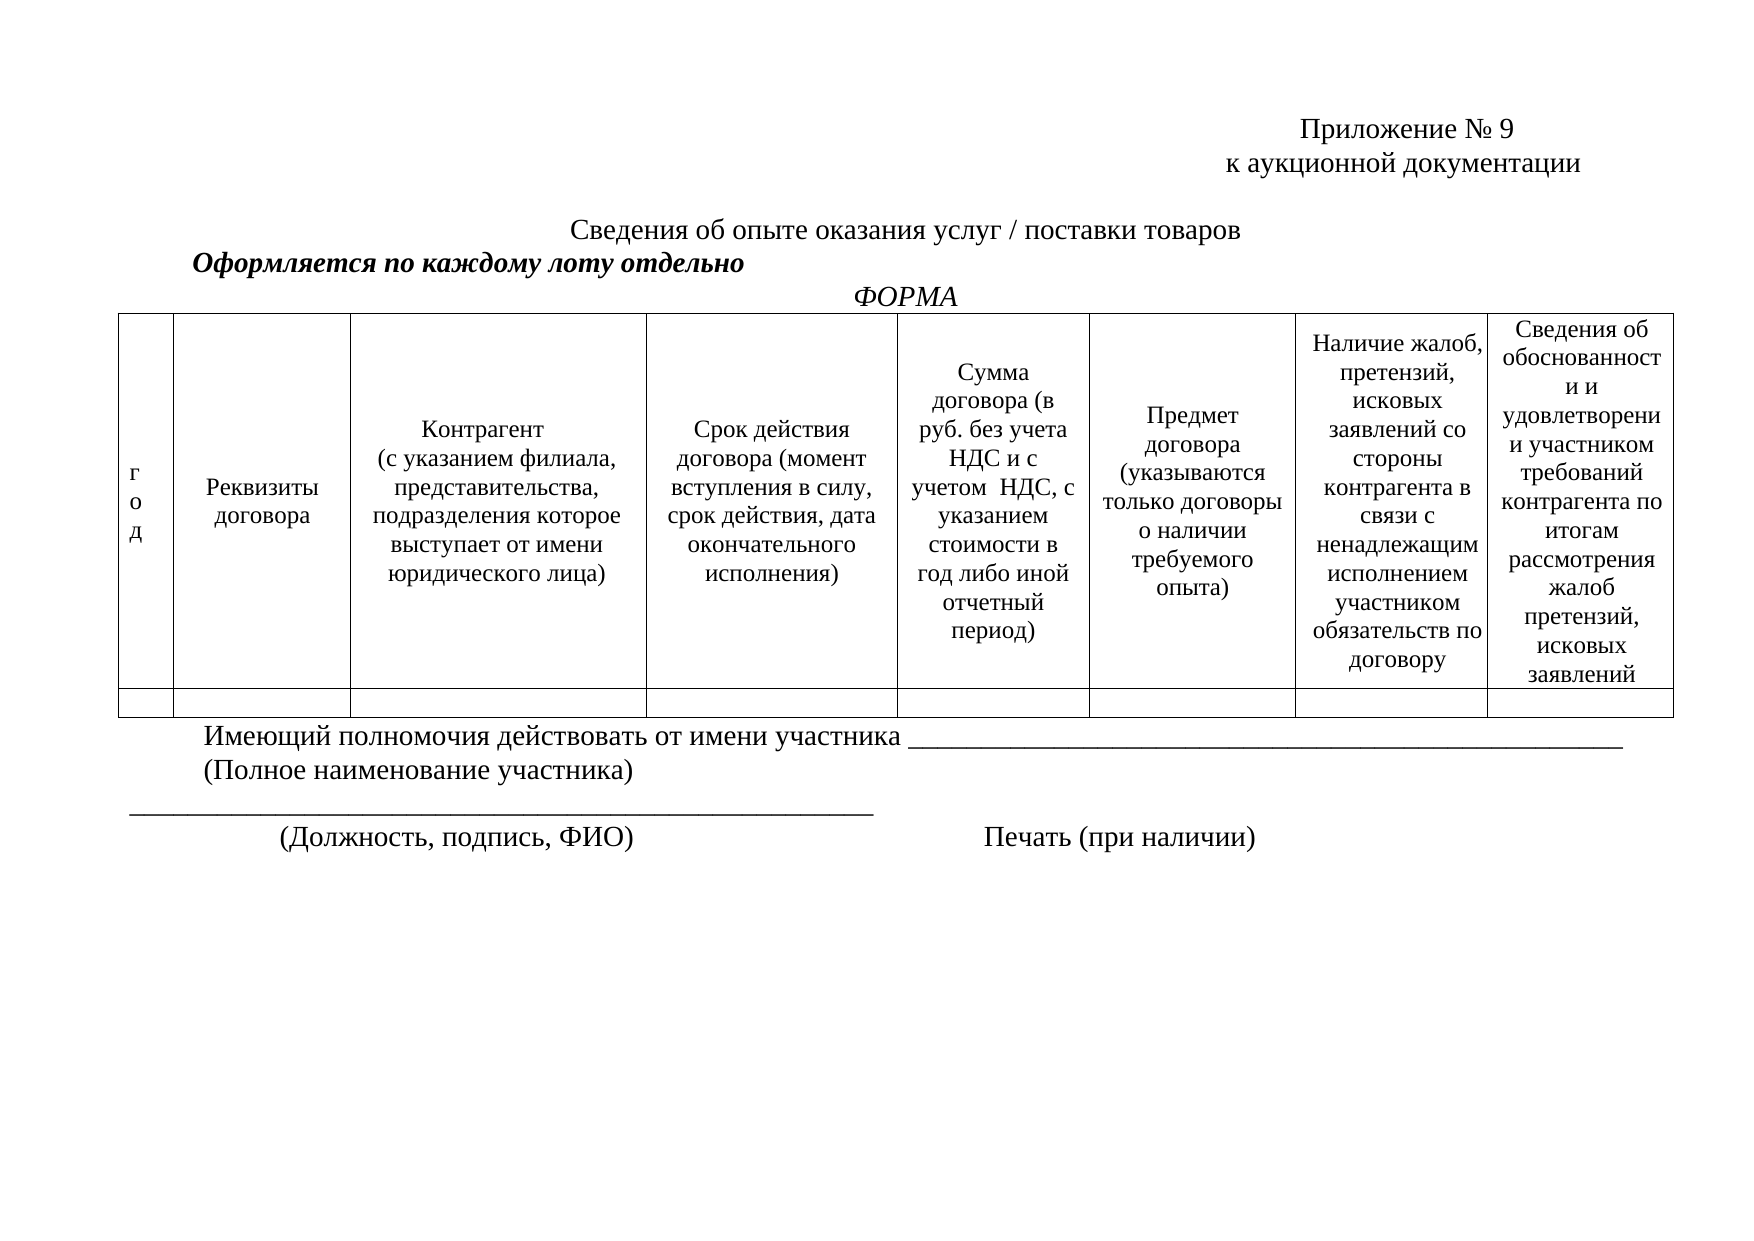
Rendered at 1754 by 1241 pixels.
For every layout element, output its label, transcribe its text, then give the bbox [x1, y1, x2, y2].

table_header Сведения об обоснованности и удовлетворении участником требований контрагента по итогам рассмотрения жалоб претензий, исковых заявлений [1488, 314, 1673, 687]
table_header Контрагент (с указанием филиала, представительства, подразделения которое выступает от имени юридического лица) [351, 314, 646, 687]
text Сведения об опыте оказания услуг / поставки товаров [118, 212, 1619, 246]
table_header Предмет договора (указываются только договоры о наличии требуемого опыта) [1090, 314, 1295, 687]
table_header год [119, 314, 173, 687]
table_cell [1090, 689, 1295, 717]
table_header Реквизиты договора [174, 314, 350, 687]
table_header Наличие жалоб, претензий, исковых заявлений со стороны контрагента в связи с ненадлежащим исполнением участником обязательств по договору [1296, 314, 1487, 687]
table_cell [1296, 689, 1487, 717]
text Приложение № 9 [1226, 111, 1651, 145]
table_cell [898, 689, 1089, 717]
text ФОРМА [118, 279, 1619, 313]
table_cell [351, 689, 646, 717]
table_cell [1488, 689, 1673, 717]
table_cell [119, 689, 173, 717]
text Оформляется по каждому лоту отдельно [118, 246, 1619, 279]
table_header Сумма договора (в руб. без учета НДС и с учетом НДС, с указанием стоимости в год либо иной отчетный период) [898, 314, 1089, 687]
table_cell [647, 689, 897, 717]
text к аукционной документации [1226, 145, 1651, 178]
table_cell Имеющий полномочия действовать от имени участника _________________________________________________ (Полное наименование участника) ___________________________________________________ (Должность, подпись, ФИО) Печать (при наличии) [118, 718, 1673, 852]
table_header Срок действия договора (момент вступления в силу, срок действия, дата окончательного исполнения) [647, 314, 897, 687]
table_cell [174, 689, 350, 717]
